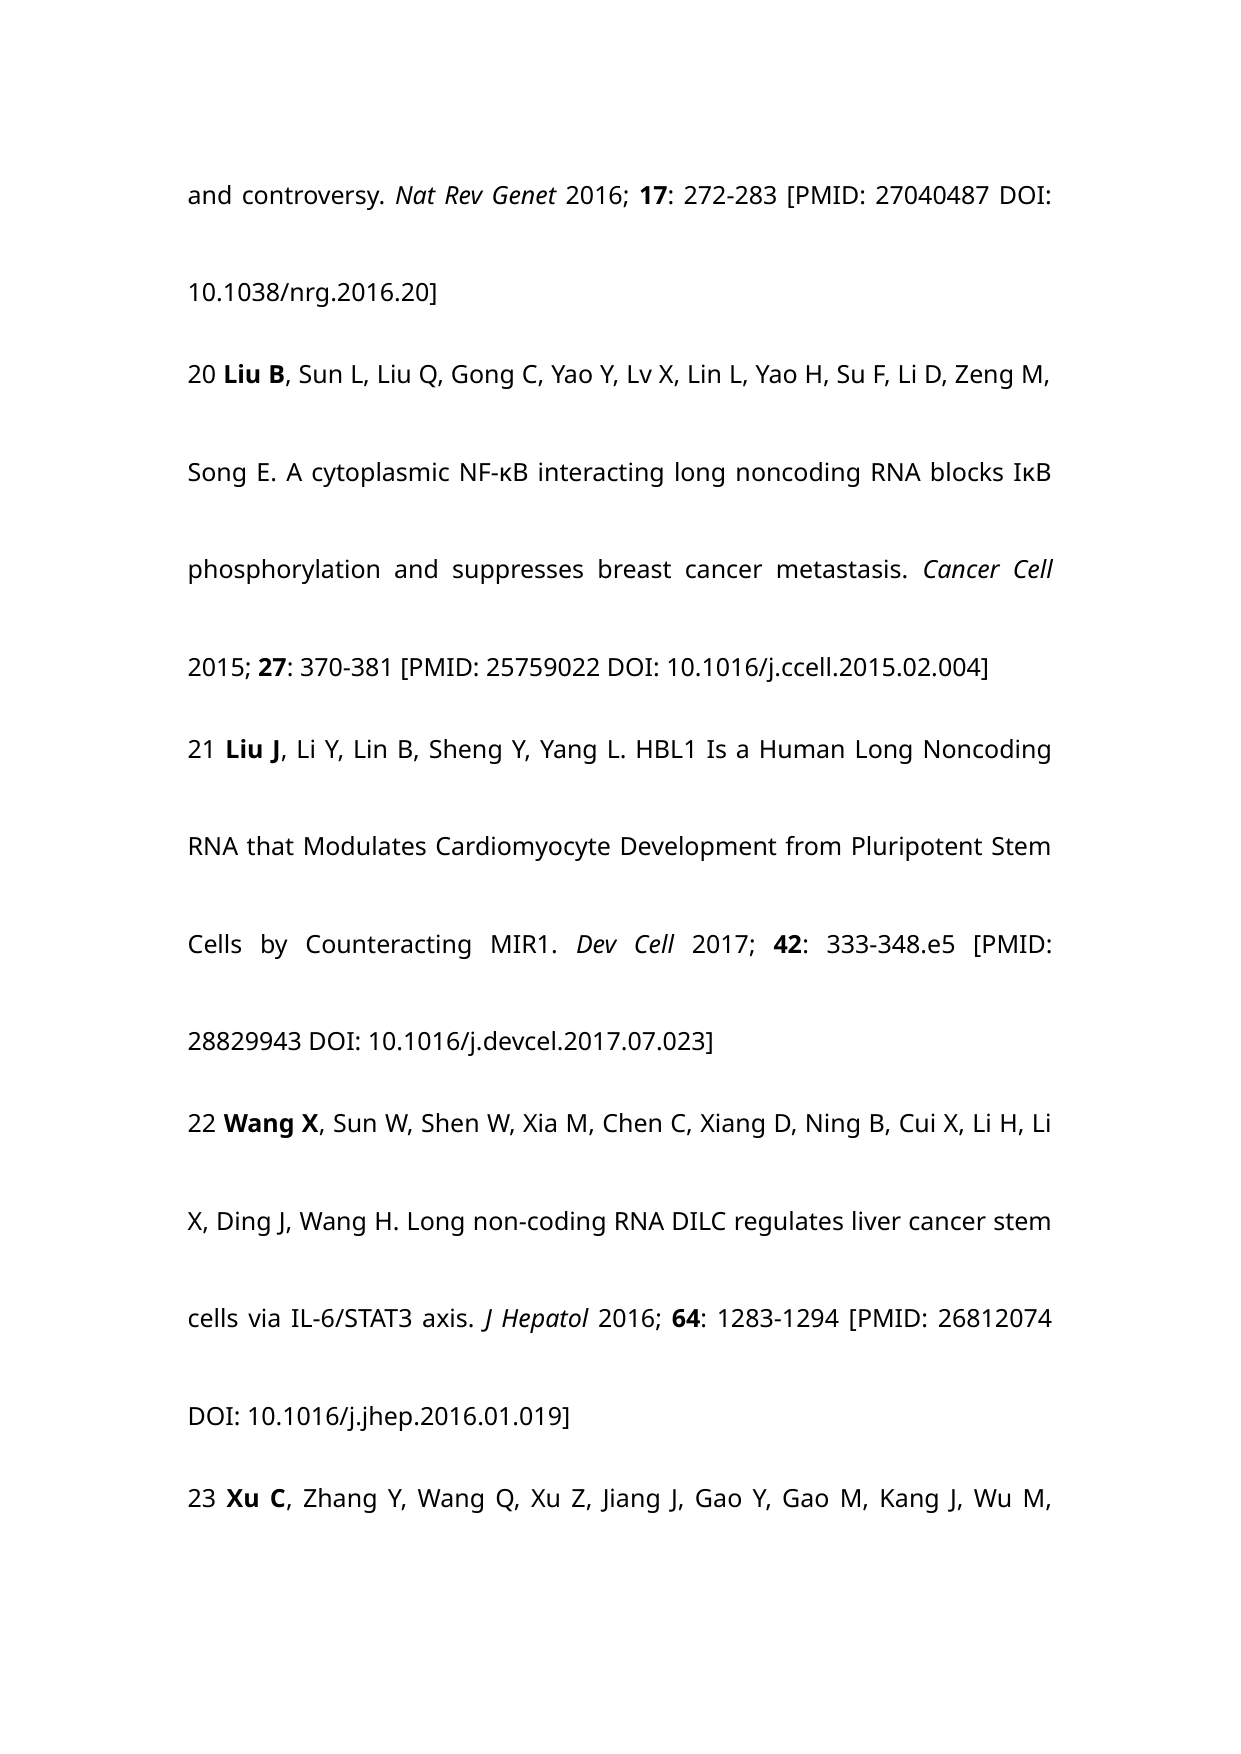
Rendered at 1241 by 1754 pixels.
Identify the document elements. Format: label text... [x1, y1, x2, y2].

text 21 Liu J, Li Y, Lin B, Sheng Y, Yang L. HBL1 Is a Human Long Noncoding RNA that Modulates Cardiomyocyte Development from Pluripotent Stem Cells by Counteracting MIR1. Dev Cell 2017; 42: 333-348.e5 [PMID: 28829943 DOI: 10.1016/j.devcel.2017.07.023] [187, 716, 1053, 1073]
text 20 Liu B, Sun L, Liu Q, Gong C, Yao Y, Lv X, Lin L, Yao H, Su F, Li D, Zeng M, Song E. A cytoplasmic NF-κB interacting long noncoding RNA blocks IκB phosphorylation and suppresses breast cancer metastasis. Cancer Cell 2015; 27: 370-381 [PMID: 25759022 DOI: 10.1016/j.ccell.2015.02.004] [187, 341, 1053, 699]
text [187, 162, 1053, 324]
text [187, 1465, 1053, 1530]
text 22 Wang X, Sun W, Shen W, Xia M, Chen C, Xiang D, Ning B, Cui X, Li H, Li X, Ding J, Wang H. Long non-coding RNA DILC regulates liver cancer stem cells via IL-6/STAT3 axis. J Hepatol 2016; 64: 1283-1294 [PMID: 26812074 DOI: 10.1016/j.jhep.2016.01.019] [187, 1090, 1053, 1448]
